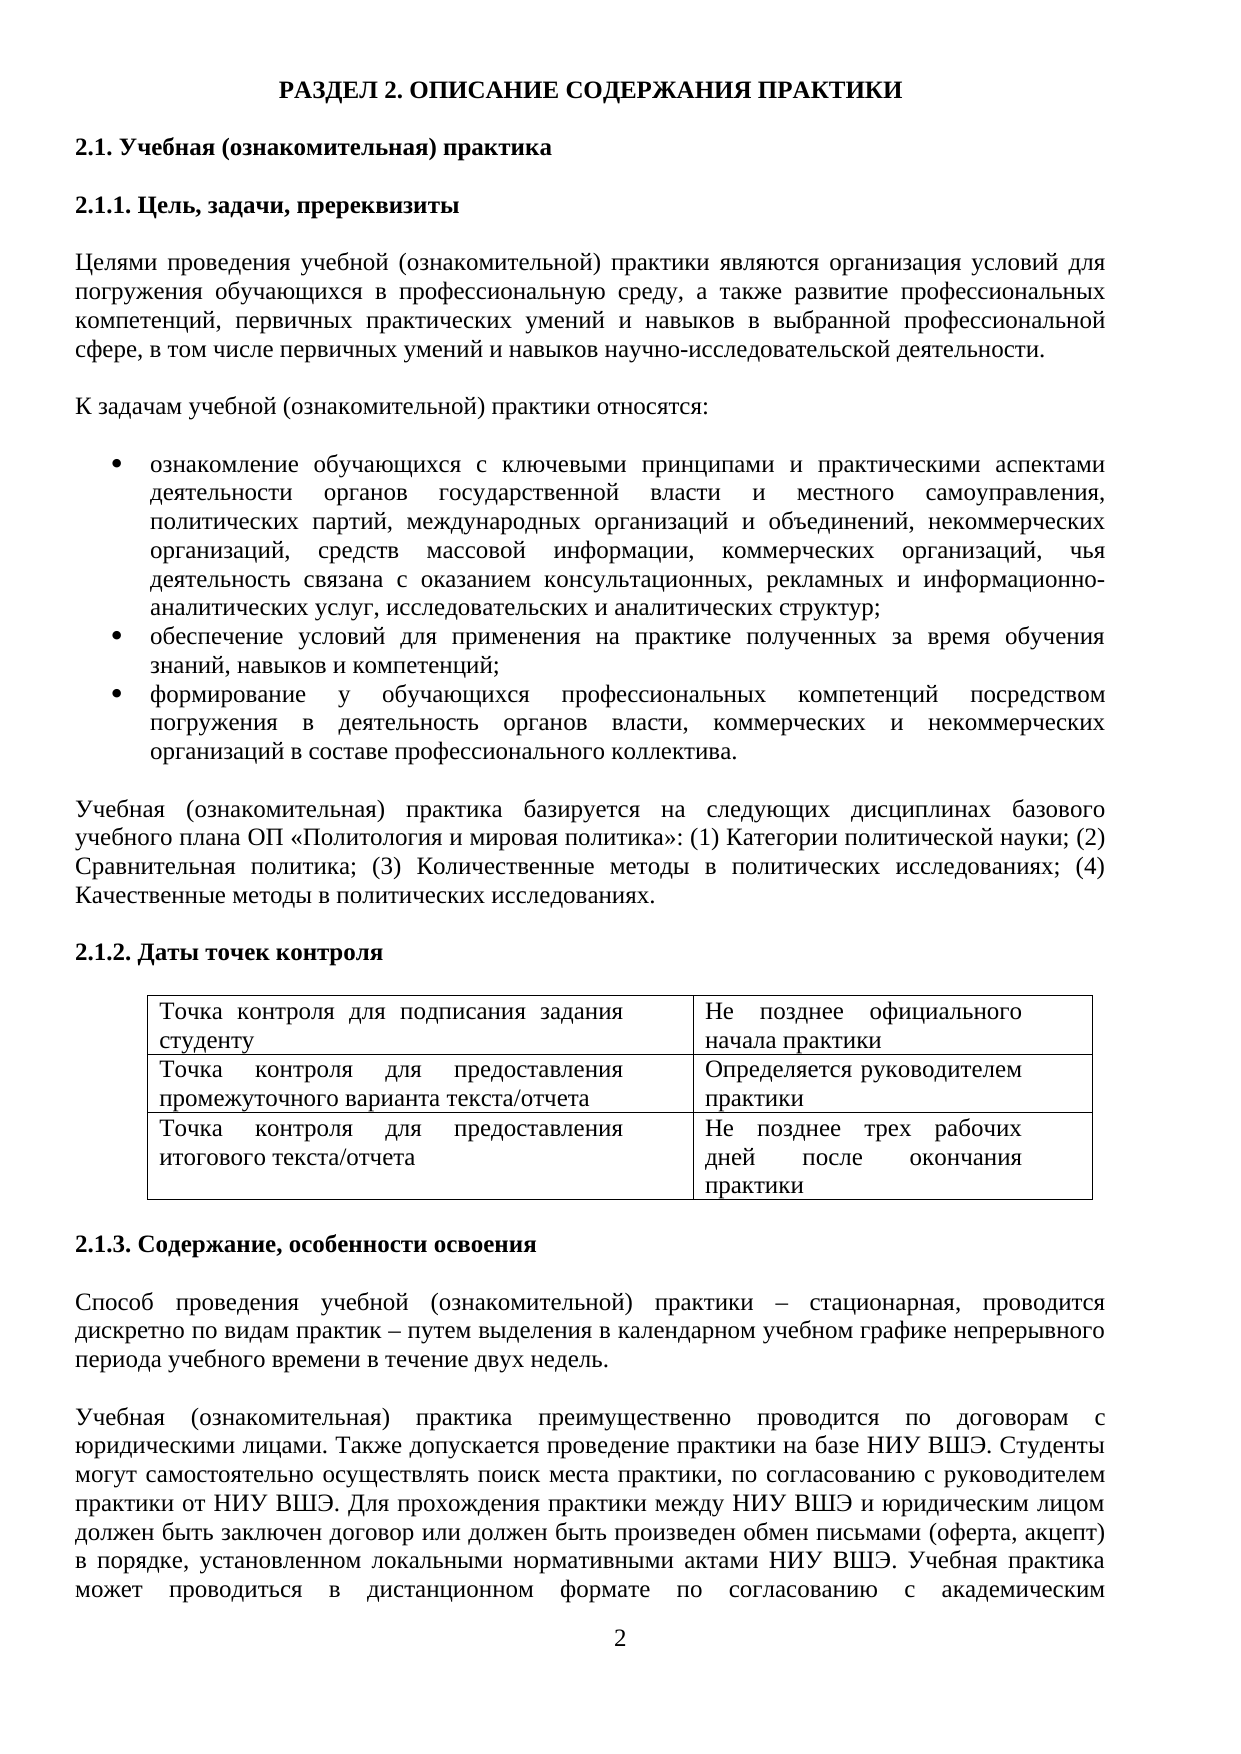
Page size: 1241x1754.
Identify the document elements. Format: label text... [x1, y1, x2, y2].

text РАЗДЕЛ 2. ОПИСАНИЕ СОДЕРЖАНИЯ ПРАКТИКИ [75, 75, 1106, 104]
table_header Не позднее официального начала практики [694, 996, 1092, 1053]
table_header Точка контроля для подписания задания студенту [148, 996, 693, 1053]
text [75, 1402, 1106, 1603]
text Целями проведения учебной (ознакомительной) практики являются организация условий для погружения обучающихся в профессиональную среду, а также развитие профессиональных компетенций, первичных практических умений и навыков в выбранной профессиональной сфере, в том числе первичных умений и навыков научно-исследовательской деятельности. [75, 247, 1106, 362]
text 2.1. Учебная (ознакомительная) практика [75, 132, 1106, 161]
text Учебная (ознакомительная) практика базируется на следующих дисциплинах базового учебного плана ОП «Политология и мировая политика»: (1) Категории политической науки; (2) Сравнительная политика; (3) Количественные методы в политических исследованиях; (4) Качественные методы в политических исследованиях. [75, 794, 1106, 909]
table_cell Определяется руководителем практики [694, 1055, 1092, 1112]
text К задачам учебной (ознакомительной) практики относятся: [75, 391, 1106, 420]
table_cell Точка контроля для предоставления промежуточного варианта текста/отчета [148, 1055, 693, 1112]
list обеспечение условий для применения на практике полученных за время обучения знаний, навыков и компетенций; [112, 621, 1106, 679]
text 2.1.3. Содержание, особенности освоения [75, 1229, 1106, 1258]
text Способ проведения учебной (ознакомительной) практики – стационарная, проводится дискретно по видам практик – путем выделения в календарном учебном графике непрерывного периода учебного времени в течение двух недель. [75, 1287, 1106, 1373]
text 2.1.1. Цель, задачи, пререквизиты [75, 190, 1106, 219]
list формирование у обучающихся профессиональных компетенций посредством погружения в деятельность органов власти, коммерческих и некоммерческих организаций в составе профессионального коллектива. [112, 679, 1106, 765]
list ознакомление обучающихся с ключевыми принципами и практическими аспектами деятельности органов государственной власти и местного самоуправления, политических партий, международных организаций и объединений, некоммерческих организаций, средств массовой информации, коммерческих организаций, чья деятельность связана с оказанием консультационных, рекламных и информационно-аналитических услуг, исследовательских и аналитических структур; [112, 449, 1106, 621]
text 2.1.2. Даты точек контроля [75, 937, 1106, 966]
table_cell Точка контроля для предоставления итогового текста/отчета [148, 1113, 693, 1199]
table_cell Не позднее трех рабочих дней после окончания практики [694, 1113, 1092, 1199]
